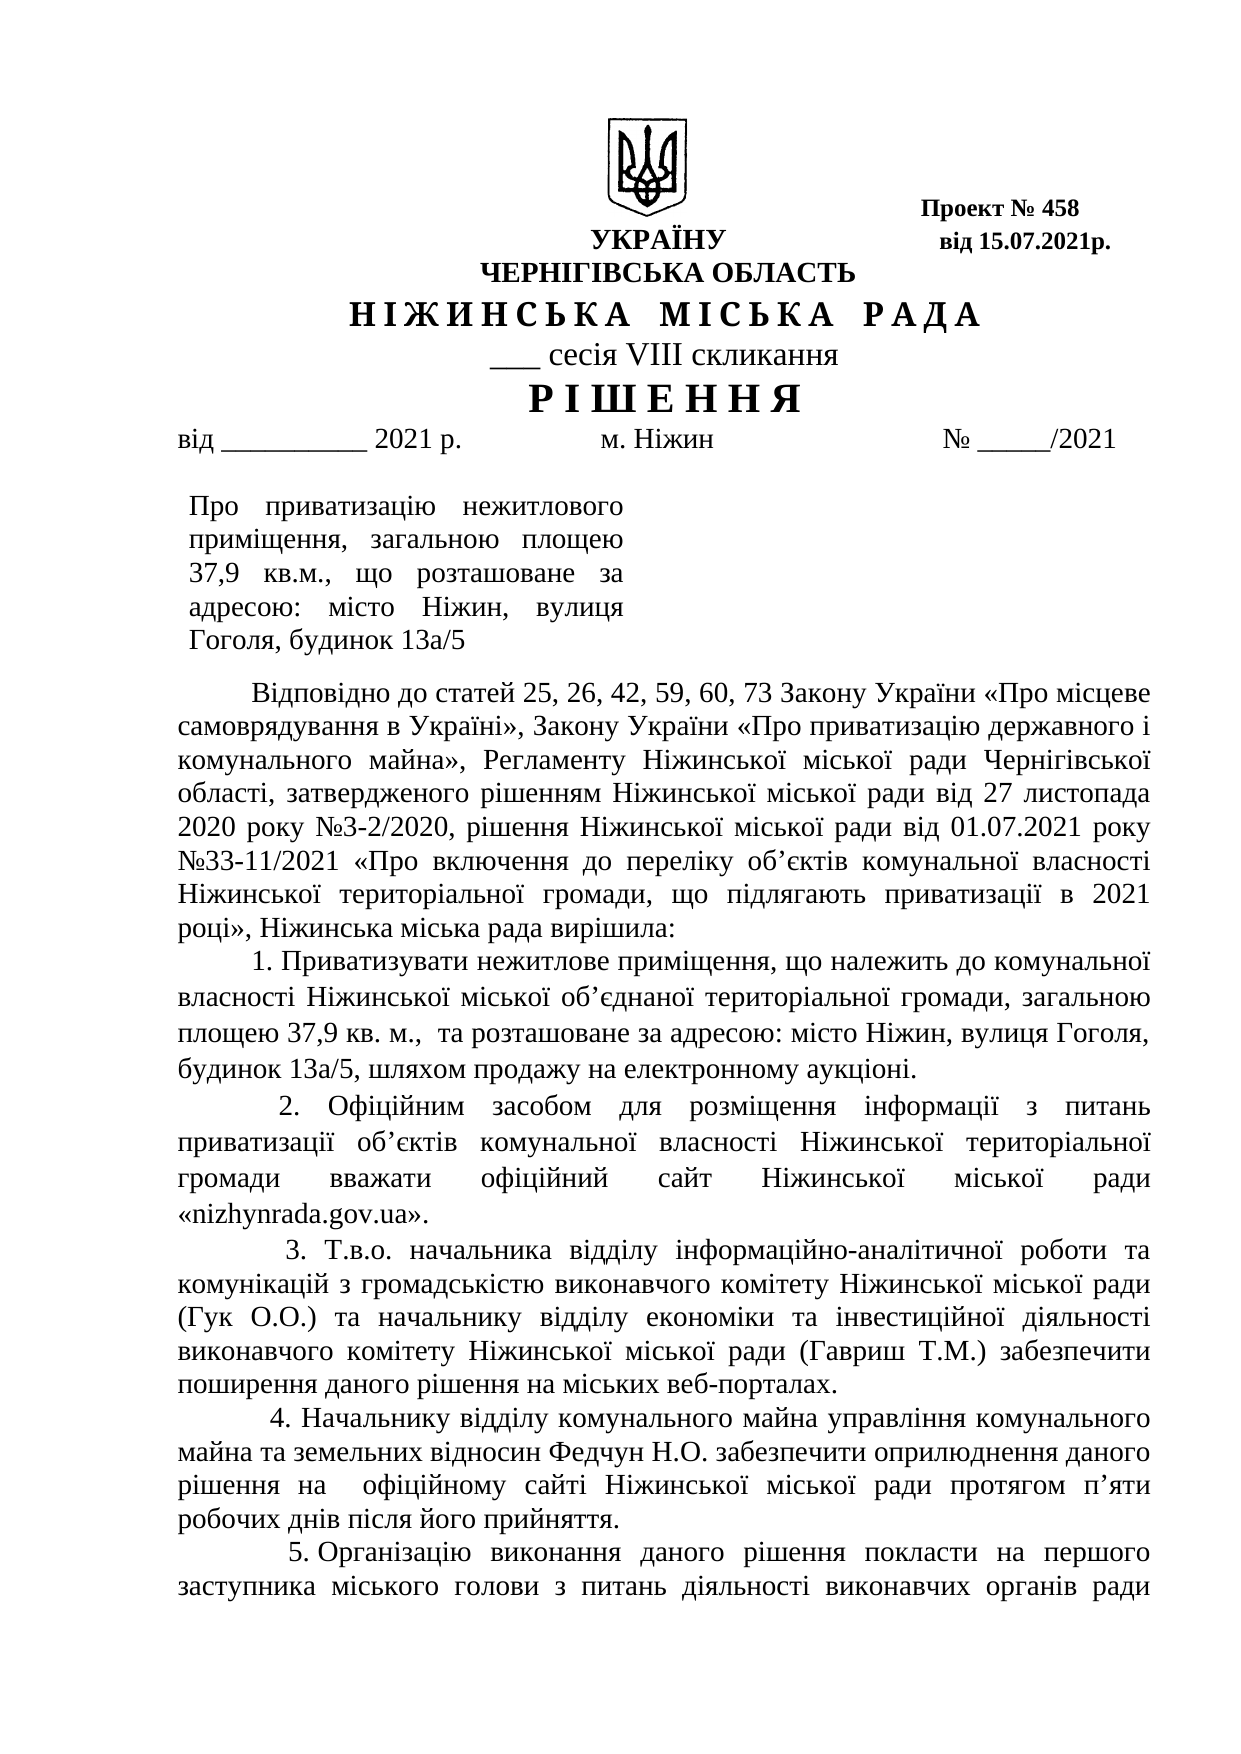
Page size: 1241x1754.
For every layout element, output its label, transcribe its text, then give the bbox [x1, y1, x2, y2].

picture [607, 118, 688, 217]
text ЧЕРНІГІВСЬКА ОБЛАСТЬ [177, 256, 1152, 289]
text Р І Ш Е Н Н Я [177, 373, 1152, 421]
text Відповідно до статей 25, 26, 42, 59, 60, 73 Закону України «Про місцеве самоврядування в Україні», Закону України «Про приватизацію державного і комунального майна», Регламенту Ніжинської міської ради Чернігівської області, затвердженого рішенням Ніжинської міської ради від 27 листопада 2020 року №3-2/2020, рішення Ніжинської міської ради від 01.07.2021 року №33-11/2021 «Про включення до переліку об’єктів комунальної власності Ніжинської територіальної громади, що підлягають приватизації в 2021 році», Ніжинська міська рада вирішила: [177, 675, 1152, 943]
text Н І Ж И Н С Ь К А М І С Ь К А Р А Д А [177, 296, 1152, 335]
text Проект № 458 [177, 118, 1152, 222]
text 3. Т.в.о. начальника відділу інформаційно-аналітичної роботи та комунікацій з громадськістю виконавчого комітету Ніжинської міської ради (Гук О.О.) та начальнику відділу економіки та інвестиційної діяльності виконавчого комітету Ніжинської міської ради (Гавриш Т.М.) забезпечити поширення даного рішення на міських веб-порталах. [177, 1232, 1152, 1400]
text УКРАЇНУ від 15.07.2021р. [177, 222, 1152, 256]
table_header Про приватизацію нежитлового приміщення, загальною площею 37,9 кв.м., що розташоване за адресою: місто Ніжин, вулиця Гоголя, будинок 13а/5 [177, 455, 635, 656]
text 2. Офіційним засобом для розміщення інформації з питань приватизації об’єктів комунальної власності Ніжинської територіальної громади вважати офіційний сайт Ніжинської міської ради «nizhynrada.gov.ua». [177, 1088, 1152, 1230]
text 4. Начальнику відділу комунального майна управління комунального майна та земельних відносин Федчун Н.О. забезпечити оприлюднення даного рішення на офіційному сайті Ніжинської міської ради протягом п’яти робочих днів після його прийняття. [177, 1400, 1152, 1534]
text ___ сесія VIIІ скликання [177, 335, 1152, 373]
text від __________ 2021 р. м. Ніжин № _____/2021 [177, 421, 1152, 454]
text 1. Приватизувати нежитлове приміщення, що належить до комунальної власності Ніжинської міської об’єднаної територіальної громади, загальною площею 37,9 кв. м., та розташоване за адресою: місто Ніжин, вулиця Гоголя, будинок 13а/5, шляхом продажу на електронному аукціоні. [177, 943, 1152, 1085]
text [177, 1534, 1152, 1601]
